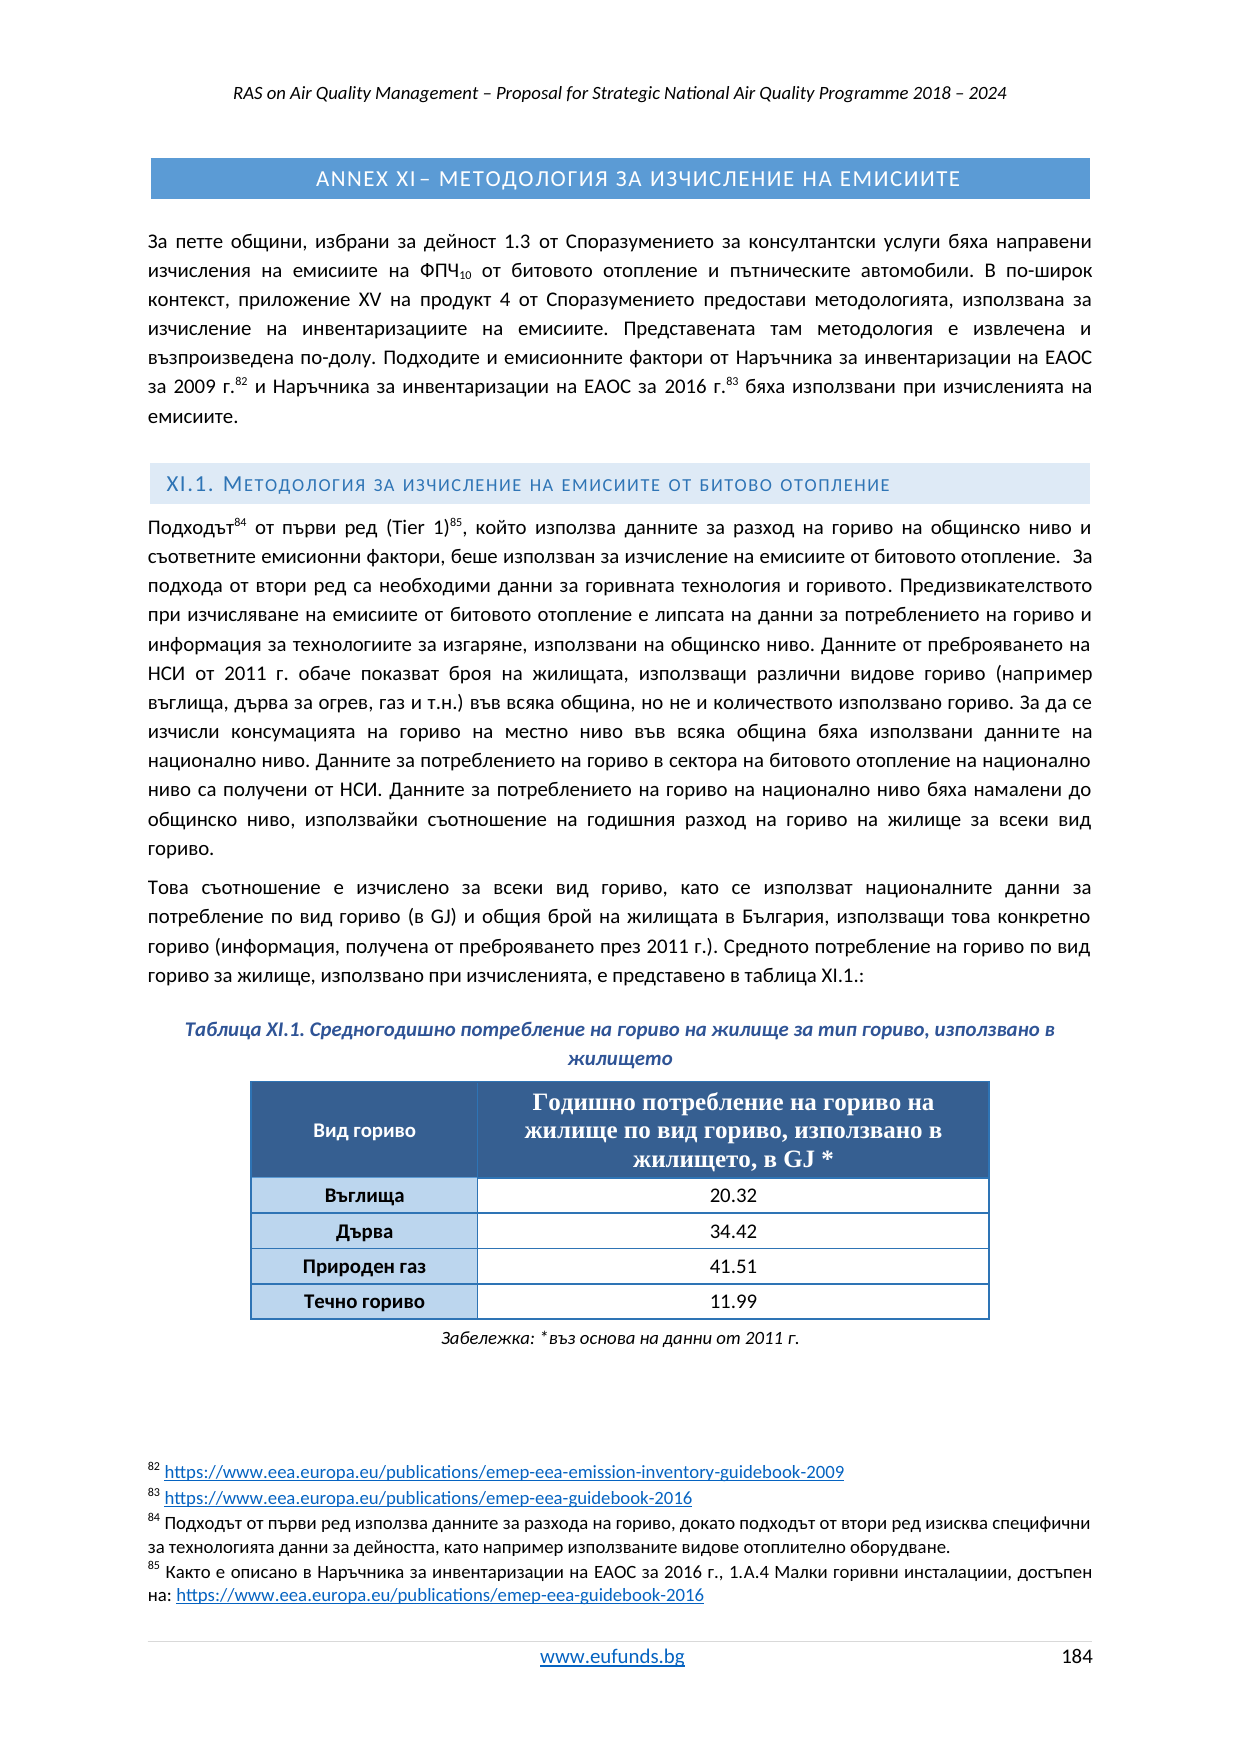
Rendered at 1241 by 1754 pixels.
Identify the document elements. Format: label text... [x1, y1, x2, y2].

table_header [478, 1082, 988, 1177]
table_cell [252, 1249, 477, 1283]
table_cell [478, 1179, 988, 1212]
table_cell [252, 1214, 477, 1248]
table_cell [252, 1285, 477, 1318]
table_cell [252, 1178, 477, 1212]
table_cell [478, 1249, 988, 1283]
text Това съотношение е изчислено за всеки вид гориво, като се използват националните данни за потребление по вид гориво (в GJ) и общия брой на жилищата в България, използващи това конкретно гориво (информация, получена от преброяването през 2011 г.). Средното потребление на гориво по вид гориво за жилище, използвано при изчисленията, е представено в таблица XI.1.: [148, 874, 1092, 987]
text За петте общини, избрани за дейност 1.3 от Споразумението за консултантски услуги бяха направени изчисления на емисиите на ФПЧ10 от битовото отопление и пътническите автомобили. В по-широк контекст, приложение XV на продукт 4 от Споразумението предостави методологията, използвана за изчисление на инвентаризациите на емисиите. Представената там методология е извлечена и възпроизведена по-долу. Подходите и емисионните фактори от Наръчника за инвентаризации на ЕАОС за 2009 г. и Наръчника за инвентаризации на ЕАОС за 2016 г. бяха използвани при изчисленията на емисиите. [148, 228, 1092, 428]
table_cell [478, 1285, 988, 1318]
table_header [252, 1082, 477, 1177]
list Методология за изчисление на емисиите от битово отопление [157, 470, 1083, 497]
text Таблица XI.1. Средногодишно потребление на гориво на жилище за тип гориво, използвано в жилището [148, 1016, 1092, 1071]
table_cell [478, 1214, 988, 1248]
text Подходът от първи ред (Tier 1), който използва данните за разход на гориво на общинско ниво и съответните емисионни фактори, беше използван за изчисление на емисиите от битовото отопление. За подхода от втори ред са необходими данни за горивната технология и горивото. Предизвикателството при изчисляване на емисиите от битовото отопление е липсата на данни за потреблението на гориво и информация за технологиите за изгаряне, използвани на общинско ниво. Данните от преброяването на НСИ от 2011 г. обаче показват броя на жилищата, използващи различни видове гориво (например въглища, дърва за огрев, газ и т.н.) във всяка община, но не и количеството използвано гориво. За да се изчисли консумацията на гориво на местно ниво във всяка община бяха използвани данните на национално ниво. Данните за потреблението на гориво в сектора на битовото отопление на национално ниво са получени от НСИ. Данните за потреблението на гориво на национално ниво бяха намалени до общинско ниво, използвайки съотношение на годишния разход на гориво на жилище за всеки вид гориво. [148, 514, 1092, 860]
text Забележка: *въз основа на данни от 2011 г. [148, 1326, 1092, 1349]
subtitle – методология за изчисление на емисиите [157, 164, 1083, 192]
